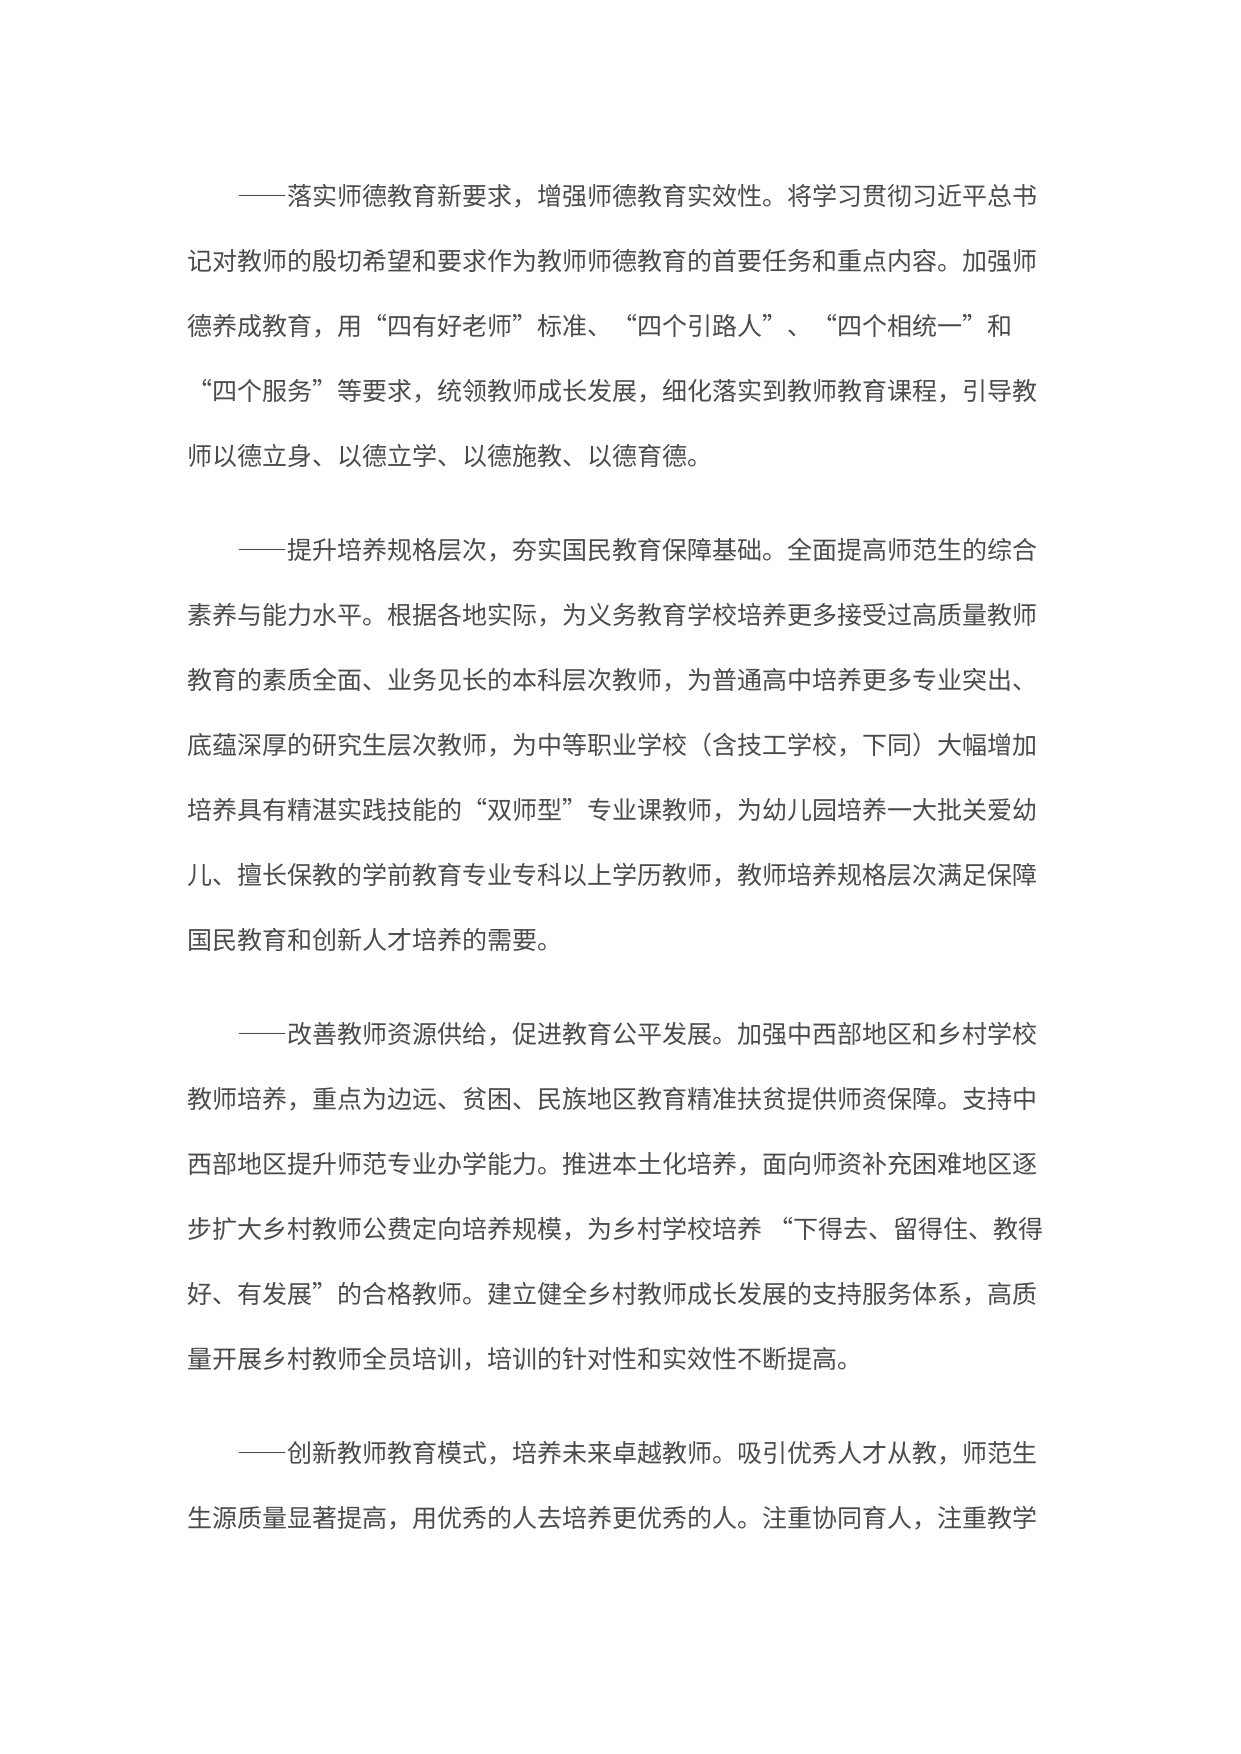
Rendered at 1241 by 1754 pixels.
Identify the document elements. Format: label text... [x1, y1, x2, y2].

text ——改善教师资源供给，促进教育公平发展。加强中西部地区和乡村学校教师培养，重点为边远、贫困、民族地区教育精准扶贫提供师资保障。支持中西部地区提升师范专业办学能力。推进本土化培养，面向师资补充困难地区逐步扩大乡村教师公费定向培养规模，为乡村学校培养 “下得去、留得住、教得好、有发展”的合格教师。建立健全乡村教师成长发展的支持服务体系，高质量开展乡村教师全员培训，培训的针对性和实效性不断提高。 [187, 1000, 1053, 1390]
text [187, 1419, 1053, 1549]
text ——提升培养规格层次，夯实国民教育保障基础。全面提高师范生的综合素养与能力水平。根据各地实际，为义务教育学校培养更多接受过高质量教师教育的素质全面、业务见长的本科层次教师，为普通高中培养更多专业突出、底蕴深厚的研究生层次教师，为中等职业学校（含技工学校，下同）大幅增加培养具有精湛实践技能的“双师型”专业课教师，为幼儿园培养一大批关爱幼儿、擅长保教的学前教育专业专科以上学历教师，教师培养规格层次满足保障国民教育和创新人才培养的需要。 [187, 516, 1053, 971]
text ——落实师德教育新要求，增强师德教育实效性。将学习贯彻习近平总书记对教师的殷切希望和要求作为教师师德教育的首要任务和重点内容。加强师德养成教育，用“四有好老师”标准、“四个引路人”、“四个相统一”和“四个服务”等要求，统领教师成长发展，细化落实到教师教育课程，引导教师以德立身、以德立学、以德施教、以德育德。 [187, 162, 1053, 487]
